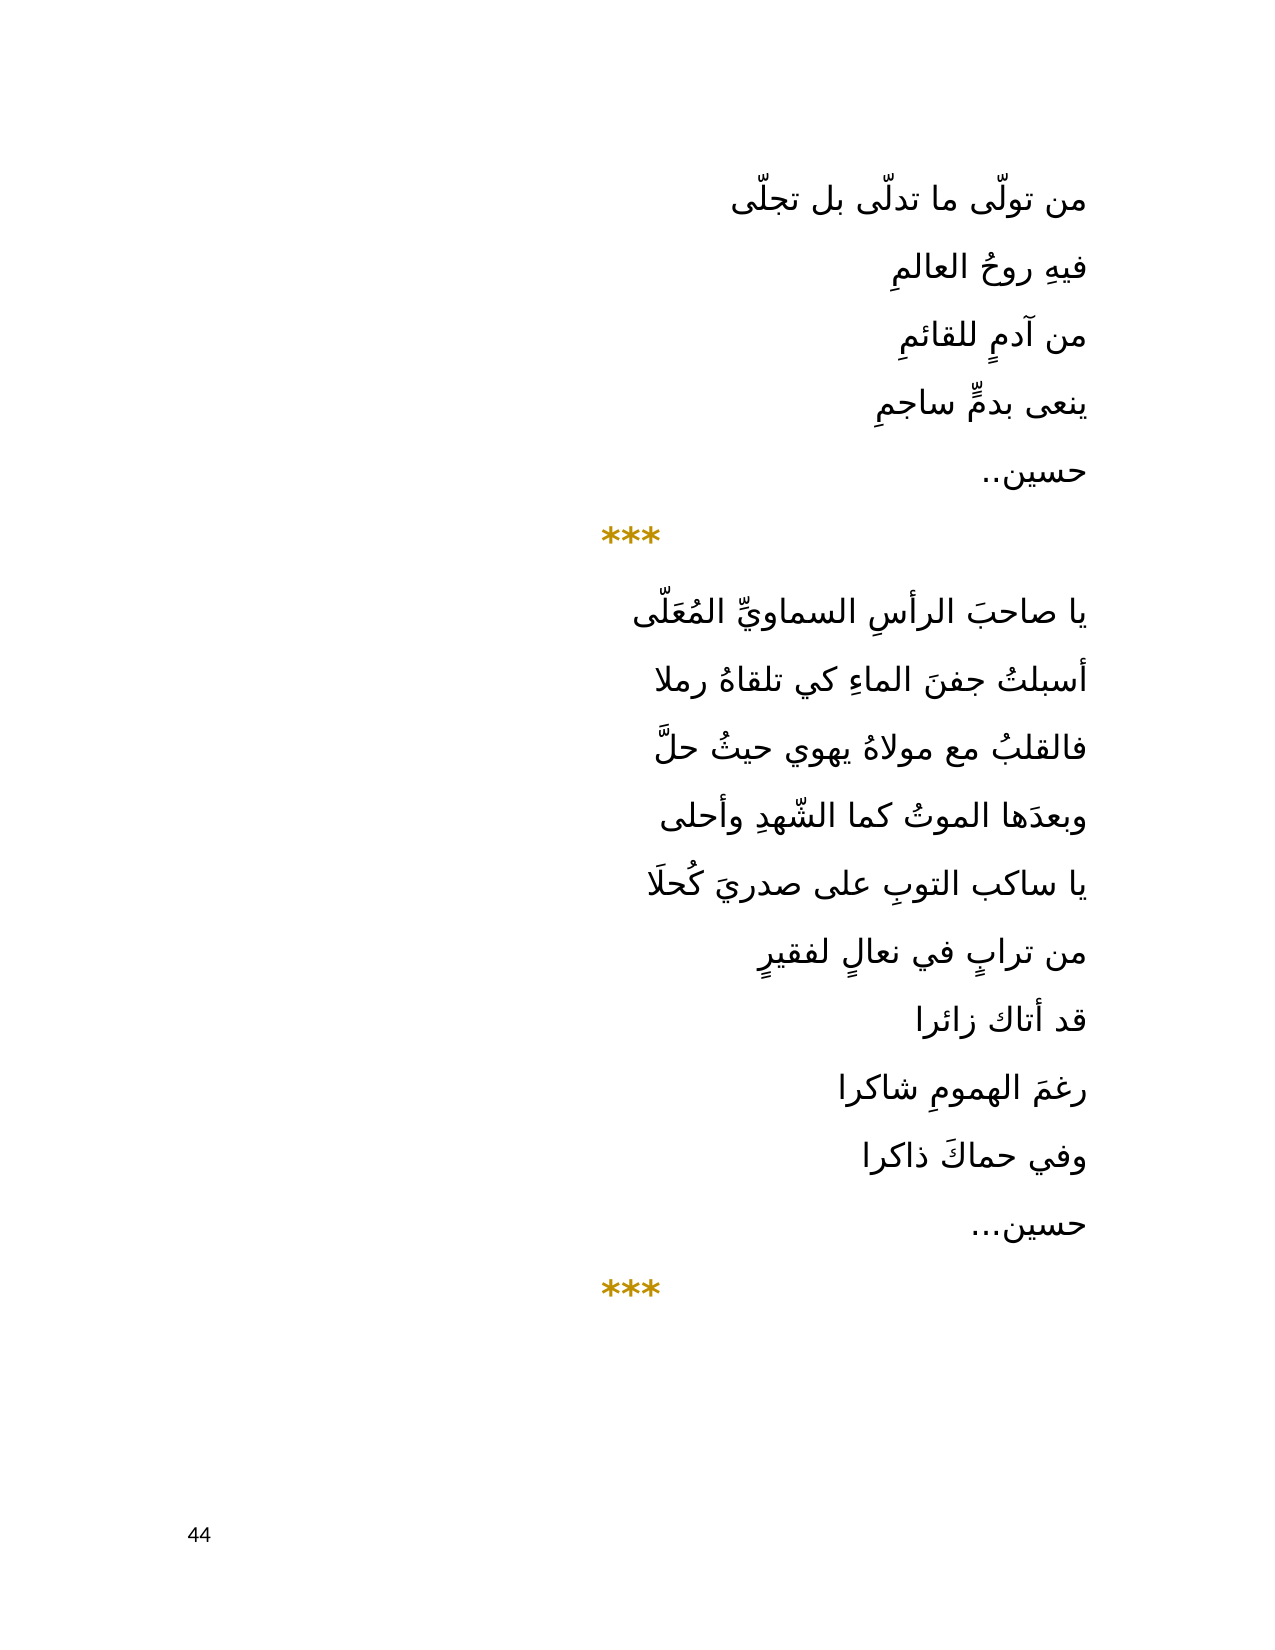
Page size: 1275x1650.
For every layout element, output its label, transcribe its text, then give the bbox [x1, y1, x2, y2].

text رغمَ الهمومِ شاكرا [187, 1068, 1087, 1107]
text ينعى بدمٍّ ساجمِ [187, 383, 1087, 422]
text وبعدَها الموتُ كما الشّهدِ وأحلى [187, 796, 1087, 835]
text حسين.. [187, 451, 1087, 490]
text من آدمٍ للقائمِ [187, 315, 1087, 354]
text حسين... [187, 1204, 1087, 1243]
text فالقلبُ مع مولاهُ يهوي حيثُ حلَّ [187, 728, 1087, 767]
text *** [187, 519, 1087, 563]
text قد أتاك زائرا [187, 1000, 1087, 1039]
text يا صاحبَ الرأسِ السماويِّ المُعَلّى [187, 592, 1087, 631]
text فيهِ روحُ العالمِ [187, 247, 1087, 286]
text وفي حماكَ ذاكرا [187, 1136, 1087, 1175]
text يا ساكب التوبِ على صدريَ كُحلَا [187, 864, 1087, 903]
text *** [187, 1272, 1087, 1316]
text من ترابٍ في نعالٍ لفقيرٍ [187, 932, 1087, 971]
text أسبلتُ جفنَ الماءِ كي تلقاهُ رملا [187, 660, 1087, 699]
text من تولّى ما تدلّى بل تجلّى [187, 179, 1087, 218]
